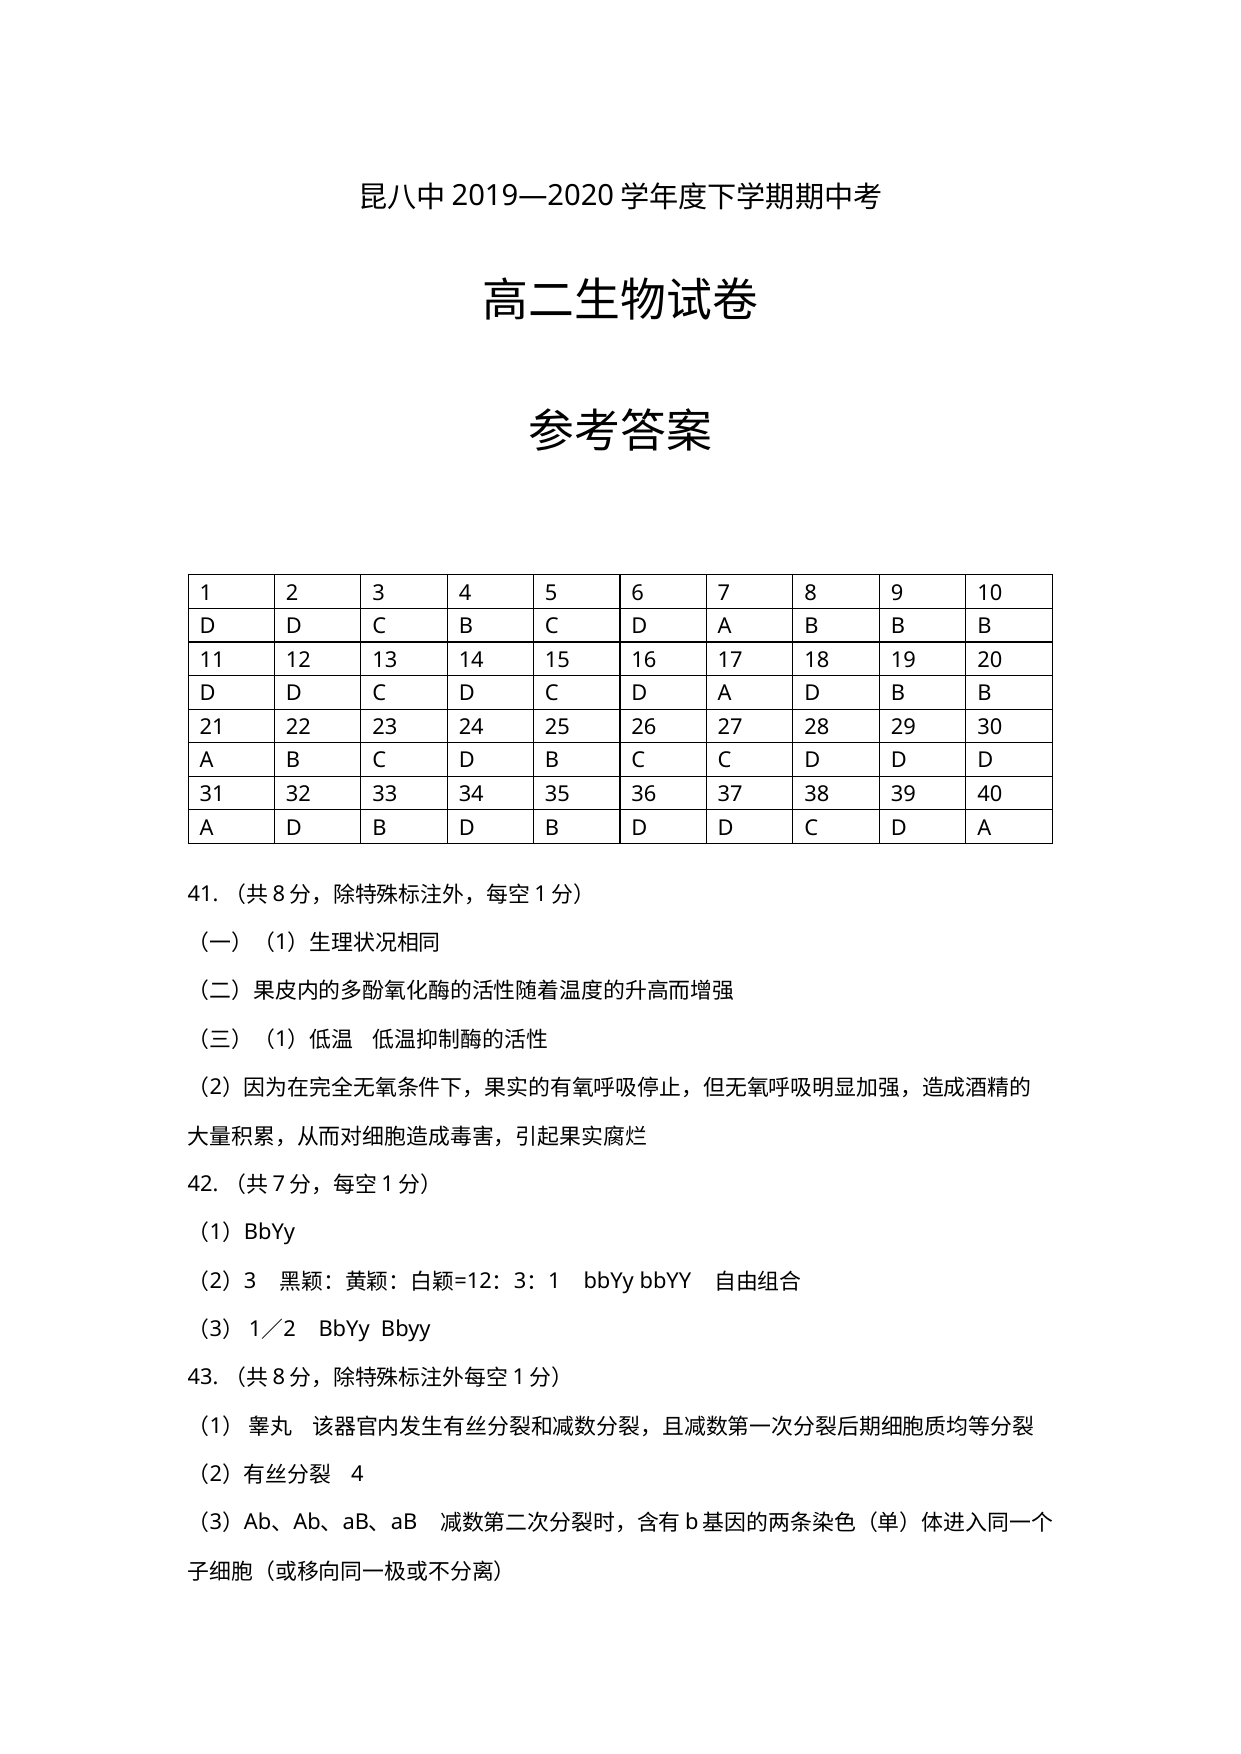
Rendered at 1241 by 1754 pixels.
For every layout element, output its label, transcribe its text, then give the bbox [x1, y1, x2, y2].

text 高二生物试卷 [187, 248, 1053, 346]
table_cell 18 [793, 643, 879, 675]
text （2）因为在完全无氧条件下，果实的有氧呼吸停止，但无氧呼吸明显加强，造成酒精的大量积累，从而对细胞造成毒害，引起果实腐烂 [187, 1069, 1053, 1151]
text 42. （共7分，每空1分） [187, 1167, 1053, 1199]
table_header 8 [793, 575, 879, 608]
table_cell B [534, 743, 619, 776]
table_header 2 [275, 575, 360, 608]
table_cell D [621, 676, 706, 708]
table_header 7 [707, 575, 792, 608]
table_cell D [793, 676, 879, 708]
table_cell D [448, 676, 533, 708]
text （一）（1）生理状况相同 [187, 924, 1053, 957]
table_cell 37 [707, 777, 792, 809]
table_cell B [880, 676, 965, 708]
table_cell 16 [621, 643, 706, 675]
text （三）（1）低温 低温抑制酶的活性 [187, 1021, 1053, 1054]
table_cell D [621, 609, 706, 641]
table_cell B [534, 810, 619, 843]
table_cell D [880, 810, 965, 843]
table_cell 38 [793, 777, 879, 809]
table_cell 35 [534, 777, 619, 809]
table_cell A [189, 743, 274, 776]
table_cell A [707, 676, 792, 708]
table_cell 13 [361, 643, 447, 675]
table_cell C [621, 743, 706, 776]
table_cell 11 [189, 643, 274, 675]
table_cell D [275, 810, 360, 843]
table_cell 15 [534, 643, 619, 675]
table_cell C [534, 609, 619, 641]
table_cell B [361, 810, 447, 843]
table_cell C [361, 743, 447, 776]
text （2）3 黑颖：黄颖：白颖=12：3：1 bbYy bbYY 自由组合 [187, 1263, 1053, 1296]
table_cell D [966, 743, 1052, 776]
table_cell 20 [966, 643, 1052, 675]
table_cell 39 [880, 777, 965, 809]
table_cell C [361, 676, 447, 708]
table_cell C [793, 810, 879, 843]
table_cell D [707, 810, 792, 843]
table_cell 27 [707, 710, 792, 742]
table_cell D [189, 609, 274, 641]
table_cell A [707, 609, 792, 641]
table_cell 19 [880, 643, 965, 675]
text 43. （共8分，除特殊标注外每空1分） [187, 1360, 1053, 1392]
table_header 1 [189, 575, 274, 608]
table_cell 23 [361, 710, 447, 742]
table_header 5 [534, 575, 619, 608]
table_header 4 [448, 575, 533, 608]
table_cell A [966, 810, 1052, 843]
text 昆八中2019—2020学年度下学期期中考 [187, 162, 1053, 227]
table_header 9 [880, 575, 965, 608]
table_cell B [966, 676, 1052, 708]
table_cell D [621, 810, 706, 843]
table_cell 33 [361, 777, 447, 809]
table_cell B [448, 609, 533, 641]
text （3）Ab、Ab、aB、aB 减数第二次分裂时，含有b基因的两条染色（单）体进入同一个子细胞（或移向同一极或不分离） [187, 1505, 1053, 1586]
table_cell 14 [448, 643, 533, 675]
table_cell 32 [275, 777, 360, 809]
text （1） 睾丸 该器官内发生有丝分裂和减数分裂，且减数第一次分裂后期细胞质均等分裂 [187, 1408, 1053, 1441]
table_cell 29 [880, 710, 965, 742]
table_cell 12 [275, 643, 360, 675]
table_cell D [448, 743, 533, 776]
table_cell D [275, 609, 360, 641]
table_cell D [275, 676, 360, 708]
text （2）有丝分裂 4 [187, 1457, 1053, 1489]
table_cell 22 [275, 710, 360, 742]
table_cell D [189, 676, 274, 708]
table_cell C [534, 676, 619, 708]
table_cell 34 [448, 777, 533, 809]
text （二）果皮内的多酚氧化酶的活性随着温度的升高而增强 [187, 973, 1053, 1005]
table_cell 36 [621, 777, 706, 809]
table_cell C [361, 609, 447, 641]
table_cell 17 [707, 643, 792, 675]
table_cell C [707, 743, 792, 776]
text 41. （共8分，除特殊标注外，每空1分） [187, 876, 1053, 909]
table_cell 25 [534, 710, 619, 742]
table_header 10 [966, 575, 1052, 608]
table_cell B [275, 743, 360, 776]
table_cell D [793, 743, 879, 776]
table_cell B [880, 609, 965, 641]
text （1）BbYy [187, 1215, 1053, 1247]
table_cell 28 [793, 710, 879, 742]
table_cell B [793, 609, 879, 641]
table_cell B [966, 609, 1052, 641]
table_header 3 [361, 575, 447, 608]
text （3） 1／2 BbYy Bbyy [187, 1312, 1053, 1344]
table_cell 40 [966, 777, 1052, 809]
table_header 6 [621, 575, 706, 608]
table_cell A [189, 810, 274, 843]
text 参考答案 [187, 379, 1053, 476]
table_cell D [448, 810, 533, 843]
table_cell 31 [189, 777, 274, 809]
table_cell 24 [448, 710, 533, 742]
table_cell 30 [966, 710, 1052, 742]
table_cell D [880, 743, 965, 776]
table_cell 21 [189, 710, 274, 742]
table_cell 26 [621, 710, 706, 742]
